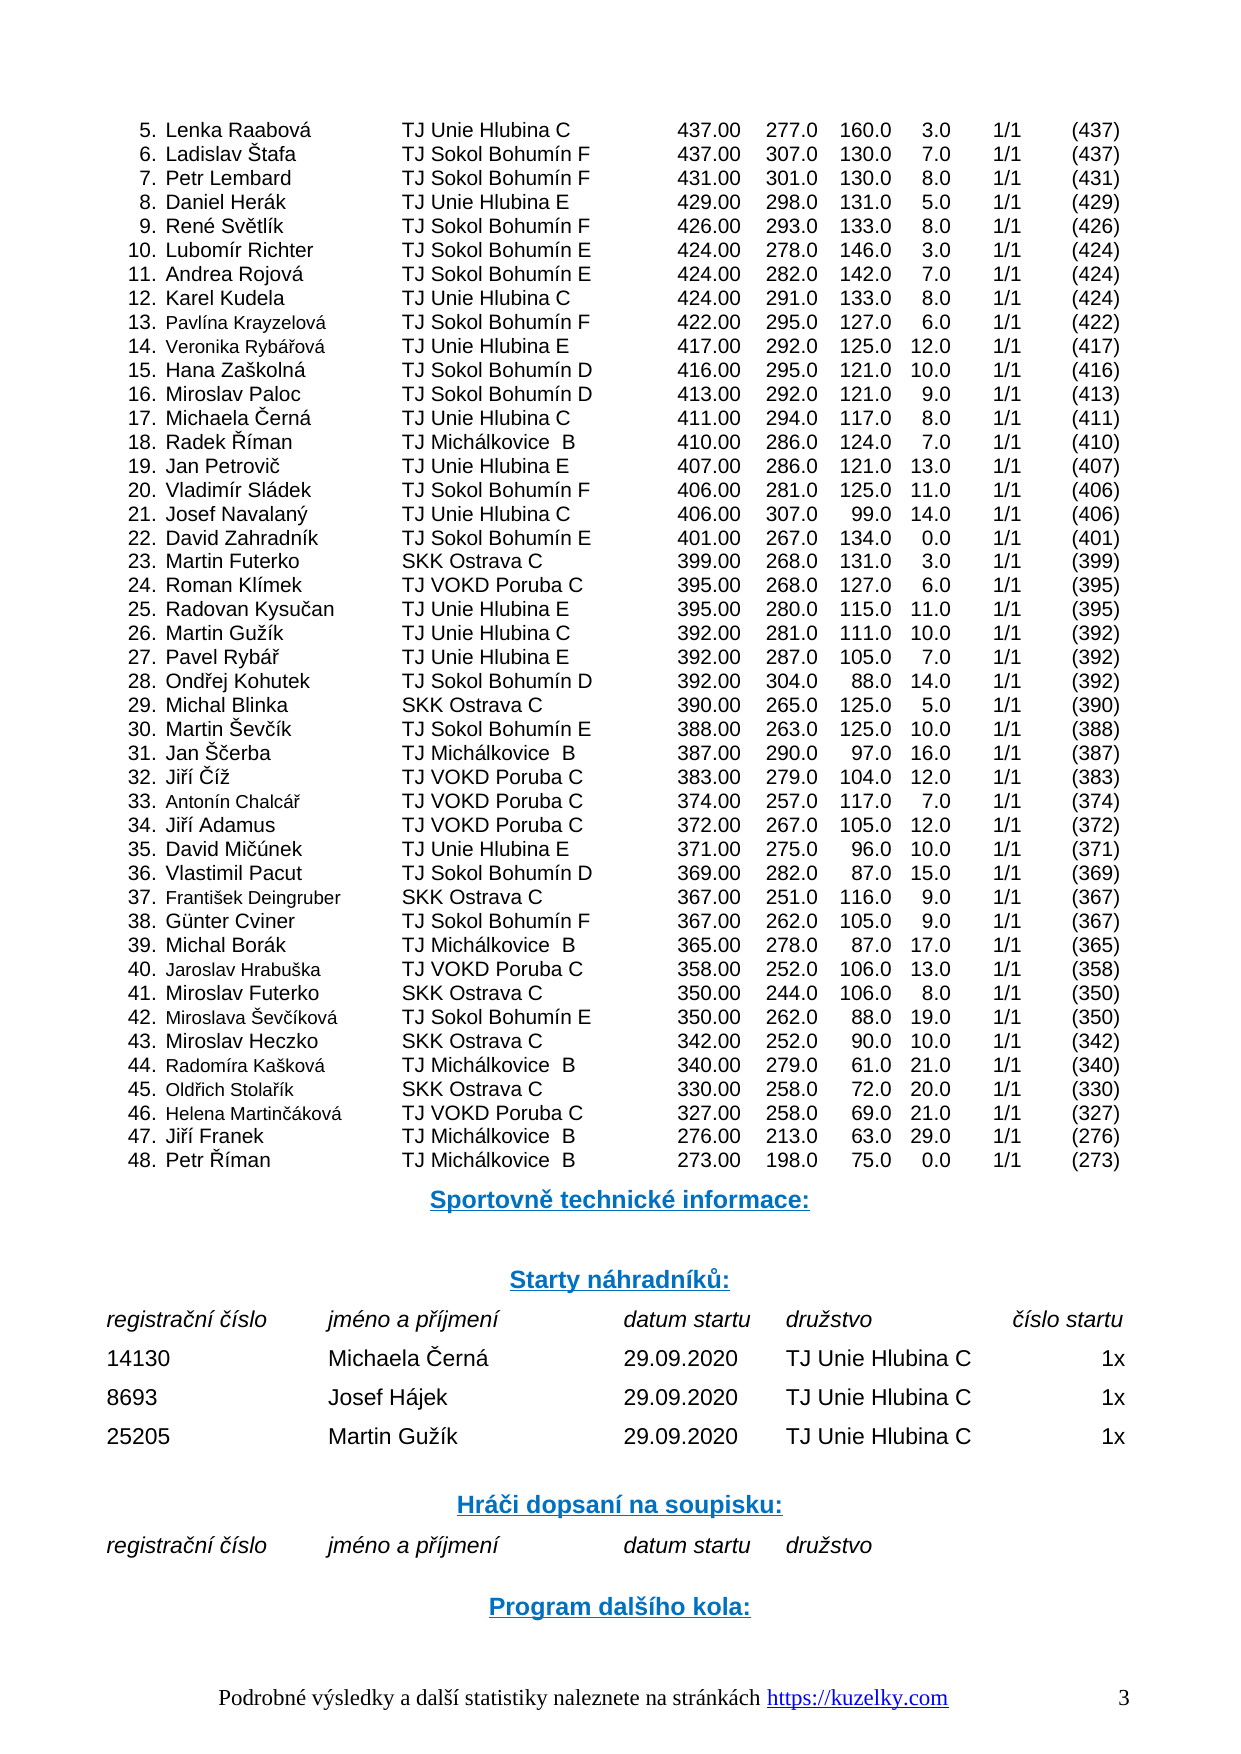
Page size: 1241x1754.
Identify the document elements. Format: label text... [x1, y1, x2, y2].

text 14130 Michaela Černá 29.09.2020 TJ Unie Hlubina C 1x [106, 1345, 1134, 1371]
text 17. Michaela Černá TJ Unie Hlubina C 411.00 294.0 117.0 8.0 1/1 (411) [106, 406, 1134, 429]
text 13. Pavlína Krayzelová TJ Sokol Bohumín F 422.00 295.0 127.0 6.0 1/1 (422) [106, 310, 1134, 334]
text 18. Radek Říman TJ Michálkovice B 410.00 286.0 124.0 7.0 1/1 (410) [106, 429, 1134, 453]
text 21. Josef Navalaný TJ Unie Hlubina C 406.00 307.0 99.0 14.0 1/1 (406) [106, 501, 1134, 525]
text 28. Ondřej Kohutek TJ Sokol Bohumín D 392.00 304.0 88.0 14.0 1/1 (392) [106, 669, 1134, 693]
text 25205 Martin Gužík 29.09.2020 TJ Unie Hlubina C 1x [106, 1423, 1134, 1449]
text 46. Helena Martinčáková TJ VOKD Poruba C 327.00 258.0 69.0 21.0 1/1 (327) [106, 1100, 1134, 1124]
text 8693 Josef Hájek 29.09.2020 TJ Unie Hlubina C 1x [106, 1384, 1134, 1410]
text registrační číslo jméno a příjmení datum startu družstvo číslo startu [106, 1306, 1134, 1332]
text 47. Jiří Franek TJ Michálkovice B 276.00 213.0 63.0 29.0 1/1 (276) [106, 1124, 1134, 1148]
text 41. Miroslav Futerko SKK Ostrava C 350.00 244.0 106.0 8.0 1/1 (350) [106, 981, 1134, 1004]
text 24. Roman Klímek TJ VOKD Poruba C 395.00 268.0 127.0 6.0 1/1 (395) [106, 573, 1134, 597]
text 32. Jiří Číž TJ VOKD Poruba C 383.00 279.0 104.0 12.0 1/1 (383) [106, 765, 1134, 789]
text Starty náhradníků: [94, 1265, 1145, 1294]
text 39. Michal Borák TJ Michálkovice B 365.00 278.0 87.0 17.0 1/1 (365) [106, 933, 1134, 957]
text 31. Jan Ščerba TJ Michálkovice B 387.00 290.0 97.0 16.0 1/1 (387) [106, 741, 1134, 765]
text 48. Petr Říman TJ Michálkovice B 273.00 198.0 75.0 0.0 1/1 (273) [106, 1148, 1134, 1172]
text 38. Günter Cviner TJ Sokol Bohumín F 367.00 262.0 105.0 9.0 1/1 (367) [106, 909, 1134, 933]
text 34. Jiří Adamus TJ VOKD Poruba C 372.00 267.0 105.0 12.0 1/1 (372) [106, 813, 1134, 837]
text 37. František Deingruber SKK Ostrava C 367.00 251.0 116.0 9.0 1/1 (367) [106, 885, 1134, 909]
text 42. Miroslava Ševčíková TJ Sokol Bohumín E 350.00 262.0 88.0 19.0 1/1 (350) [106, 1004, 1134, 1028]
text 35. David Mičúnek TJ Unie Hlubina E 371.00 275.0 96.0 10.0 1/1 (371) [106, 837, 1134, 861]
text 45. Oldřich Stolařík SKK Ostrava C 330.00 258.0 72.0 20.0 1/1 (330) [106, 1076, 1134, 1100]
text 36. Vlastimil Pacut TJ Sokol Bohumín D 369.00 282.0 87.0 15.0 1/1 (369) [106, 861, 1134, 885]
text registrační číslo jméno a příjmení datum startu družstvo [106, 1532, 1134, 1558]
text 12. Karel Kudela TJ Unie Hlubina C 424.00 291.0 133.0 8.0 1/1 (424) [106, 286, 1134, 310]
text Program dalšího kola: [94, 1592, 1145, 1621]
text 14. Veronika Rybářová TJ Unie Hlubina E 417.00 292.0 125.0 12.0 1/1 (417) [106, 334, 1134, 358]
text 33. Antonín Chalcář TJ VOKD Poruba C 374.00 257.0 117.0 7.0 1/1 (374) [106, 789, 1134, 813]
text 22. David Zahradník TJ Sokol Bohumín E 401.00 267.0 134.0 0.0 1/1 (401) [106, 525, 1134, 549]
text Hráči dopsaní na soupisku: [94, 1462, 1145, 1519]
text Sportovně technické informace: [94, 1185, 1145, 1213]
text 7. Petr Lembard TJ Sokol Bohumín F 431.00 301.0 130.0 8.0 1/1 (431) [106, 166, 1134, 190]
text 8. Daniel Herák TJ Unie Hlubina E 429.00 298.0 131.0 5.0 1/1 (429) [106, 190, 1134, 214]
text 26. Martin Gužík TJ Unie Hlubina C 392.00 281.0 111.0 10.0 1/1 (392) [106, 621, 1134, 645]
text 15. Hana Zaškolná TJ Sokol Bohumín D 416.00 295.0 121.0 10.0 1/1 (416) [106, 358, 1134, 382]
text 29. Michal Blinka SKK Ostrava C 390.00 265.0 125.0 5.0 1/1 (390) [106, 693, 1134, 717]
text 23. Martin Futerko SKK Ostrava C 399.00 268.0 131.0 3.0 1/1 (399) [106, 549, 1134, 573]
text 44. Radomíra Kašková TJ Michálkovice B 340.00 279.0 61.0 21.0 1/1 (340) [106, 1052, 1134, 1076]
text 43. Miroslav Heczko SKK Ostrava C 342.00 252.0 90.0 10.0 1/1 (342) [106, 1028, 1134, 1052]
text 27. Pavel Rybář TJ Unie Hlubina E 392.00 287.0 105.0 7.0 1/1 (392) [106, 645, 1134, 669]
text 20. Vladimír Sládek TJ Sokol Bohumín F 406.00 281.0 125.0 11.0 1/1 (406) [106, 477, 1134, 501]
text 11. Andrea Rojová TJ Sokol Bohumín E 424.00 282.0 142.0 7.0 1/1 (424) [106, 262, 1134, 286]
text 9. René Světlík TJ Sokol Bohumín F 426.00 293.0 133.0 8.0 1/1 (426) [106, 214, 1134, 238]
text 5. Lenka Raabová TJ Unie Hlubina C 437.00 277.0 160.0 3.0 1/1 (437) [106, 118, 1134, 142]
text 25. Radovan Kysučan TJ Unie Hlubina E 395.00 280.0 115.0 11.0 1/1 (395) [106, 597, 1134, 621]
text 30. Martin Ševčík TJ Sokol Bohumín E 388.00 263.0 125.0 10.0 1/1 (388) [106, 717, 1134, 741]
text 6. Ladislav Štafa TJ Sokol Bohumín F 437.00 307.0 130.0 7.0 1/1 (437) [106, 142, 1134, 166]
text 16. Miroslav Paloc TJ Sokol Bohumín D 413.00 292.0 121.0 9.0 1/1 (413) [106, 382, 1134, 406]
text 19. Jan Petrovič TJ Unie Hlubina E 407.00 286.0 121.0 13.0 1/1 (407) [106, 453, 1134, 477]
text 10. Lubomír Richter TJ Sokol Bohumín E 424.00 278.0 146.0 3.0 1/1 (424) [106, 238, 1134, 262]
text 40. Jaroslav Hrabuška TJ VOKD Poruba C 358.00 252.0 106.0 13.0 1/1 (358) [106, 957, 1134, 981]
